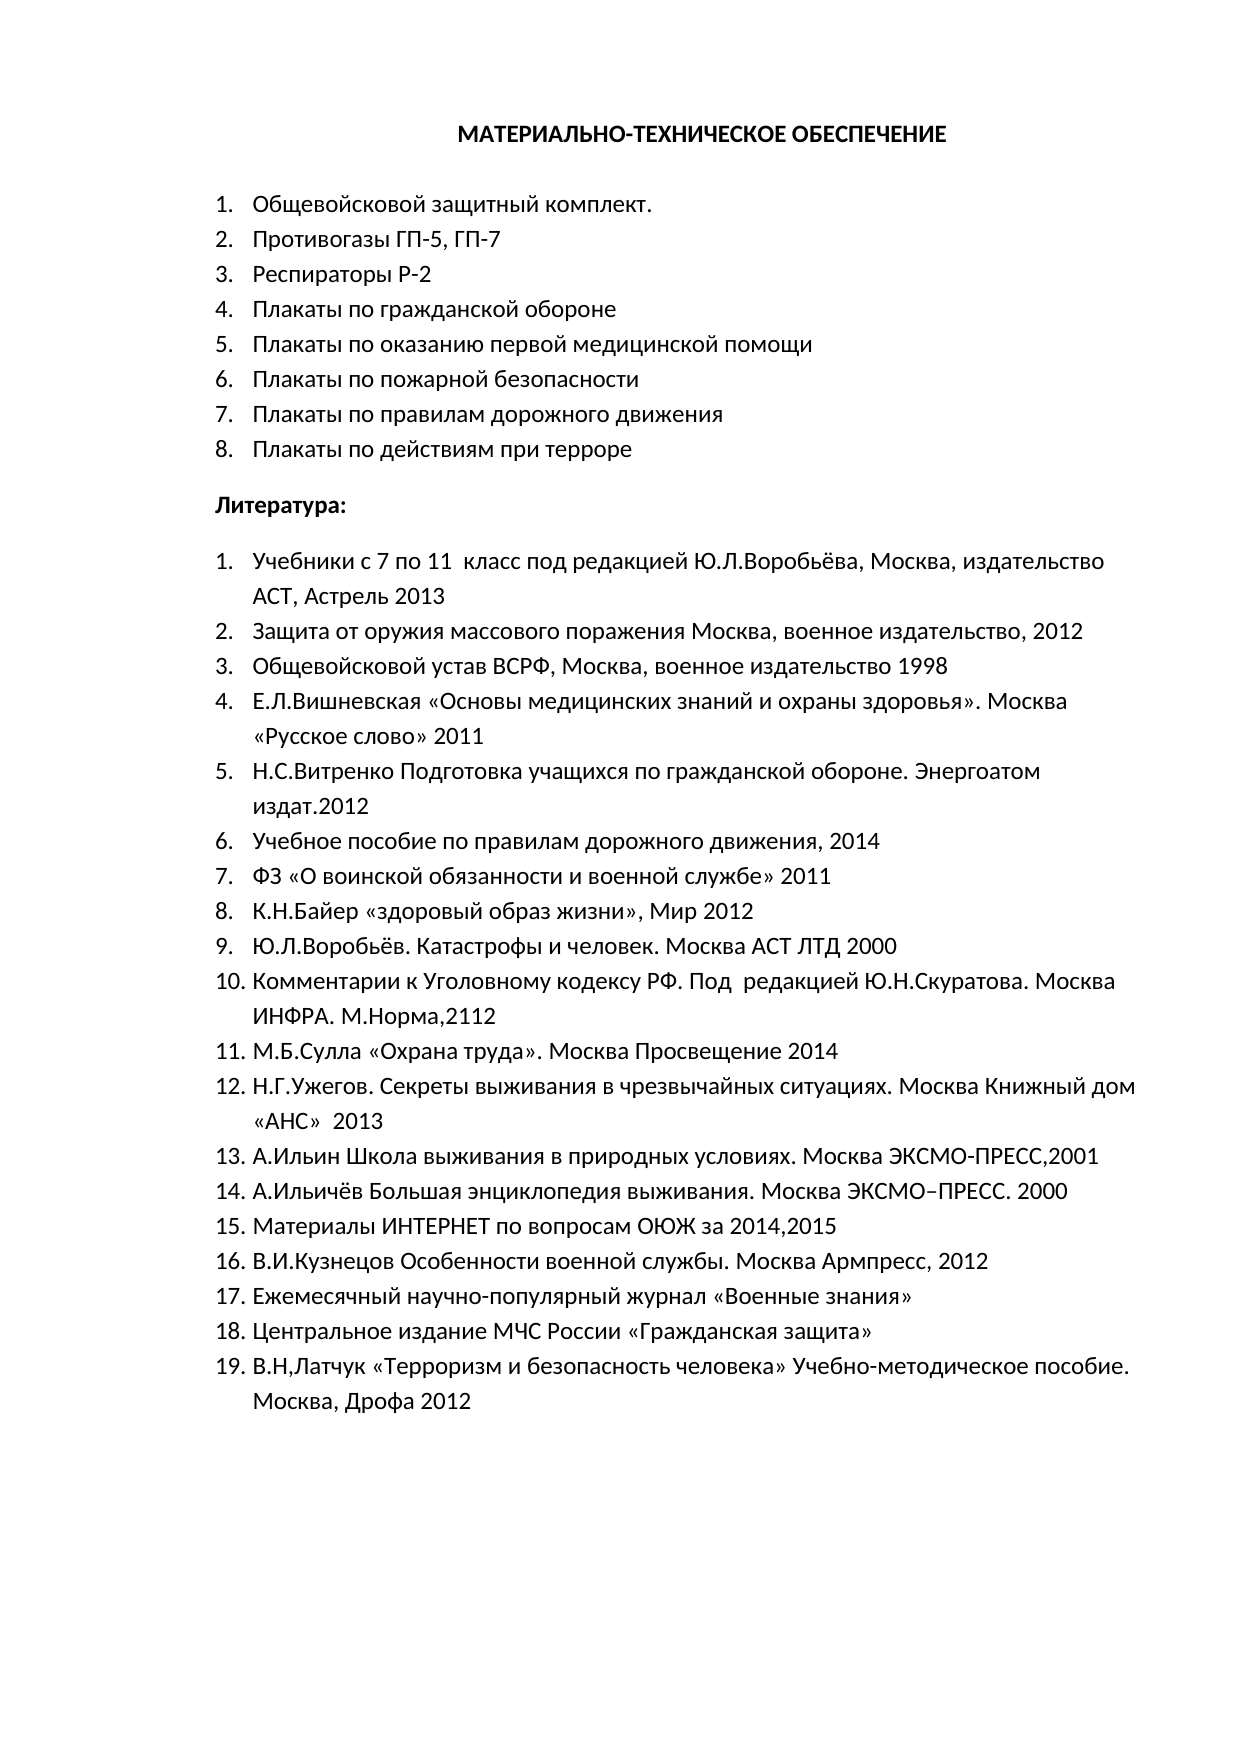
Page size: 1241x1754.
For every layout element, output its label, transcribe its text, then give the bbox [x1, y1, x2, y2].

list ФЗ «О воинской обязанности и военной службе» 2011 [215, 860, 1152, 890]
list Н.С.Витренко Подготовка учащихся по гражданской обороне. Энергоатом издат.2012 [215, 755, 1152, 820]
list Плакаты по правилам дорожного движения [215, 398, 1152, 429]
list А.Ильин Школа выживания в природных условиях. Москва ЭКСМО-ПРЕСС,2001 [215, 1140, 1152, 1170]
list Учебное пособие по правилам дорожного движения, 2014 [215, 825, 1152, 855]
list А.Ильичёв Большая энциклопедия выживания. Москва ЭКСМО–ПРЕСС. 2000 [215, 1175, 1152, 1205]
list Центральное издание МЧС России «Гражданская защита» [215, 1315, 1152, 1345]
text Литература: [215, 489, 1152, 519]
list Общевойсковой устав ВСРФ, Москва, военное издательство 1998 [215, 650, 1152, 680]
list Е.Л.Вишневская «Основы медицинских знаний и охраны здоровья». Москва «Русское слово» 2011 [215, 685, 1152, 750]
list МАТЕРИАЛЬНО-ТЕХНИЧЕСКОЕ ОБЕСПЕЧЕНИЕ [252, 118, 1152, 149]
list Ю.Л.Воробьёв. Катастрофы и человек. Москва АСТ ЛТД 2000 [215, 930, 1152, 960]
list Защита от оружия массового поражения Москва, военное издательство, 2012 [215, 615, 1152, 645]
list Респираторы Р-2 [215, 258, 1152, 289]
list К.Н.Байер «здоровый образ жизни», Мир 2012 [215, 895, 1152, 925]
list Плакаты по пожарной безопасности [215, 363, 1152, 394]
list Комментарии к Уголовному кодексу РФ. Под редакцией Ю.Н.Скуратова. Москва ИНФРА. М.Норма,2112 [215, 965, 1152, 1030]
list Плакаты по действиям при терроре [215, 433, 1152, 464]
list Плакаты по оказанию первой медицинской помощи [215, 328, 1152, 359]
list Учебники с 7 по 11 класс под редакцией Ю.Л.Воробьёва, Москва, издательство АСТ, Астрель 2013 [215, 545, 1152, 610]
list Противогазы ГП-5, ГП-7 [215, 223, 1152, 254]
list Материалы ИНТЕРНЕТ по вопросам ОЮЖ за 2014,2015 [215, 1210, 1152, 1240]
list В.И.Кузнецов Особенности военной службы. Москва Армпресс, 2012 [215, 1245, 1152, 1275]
list Плакаты по гражданской обороне [215, 293, 1152, 324]
list В.Н,Латчук «Терроризм и безопасность человека» Учебно-методическое пособие. Москва, Дрофа 2012 [215, 1350, 1152, 1415]
list Общевойсковой защитный комплект. [215, 188, 1152, 219]
list М.Б.Сулла «Охрана труда». Москва Просвещение 2014 [215, 1035, 1152, 1065]
list Н.Г.Ужегов. Секреты выживания в чрезвычайных ситуациях. Москва Книжный дом «АНС» 2013 [215, 1070, 1152, 1135]
list Ежемесячный научно-популярный журнал «Военные знания» [215, 1280, 1152, 1310]
